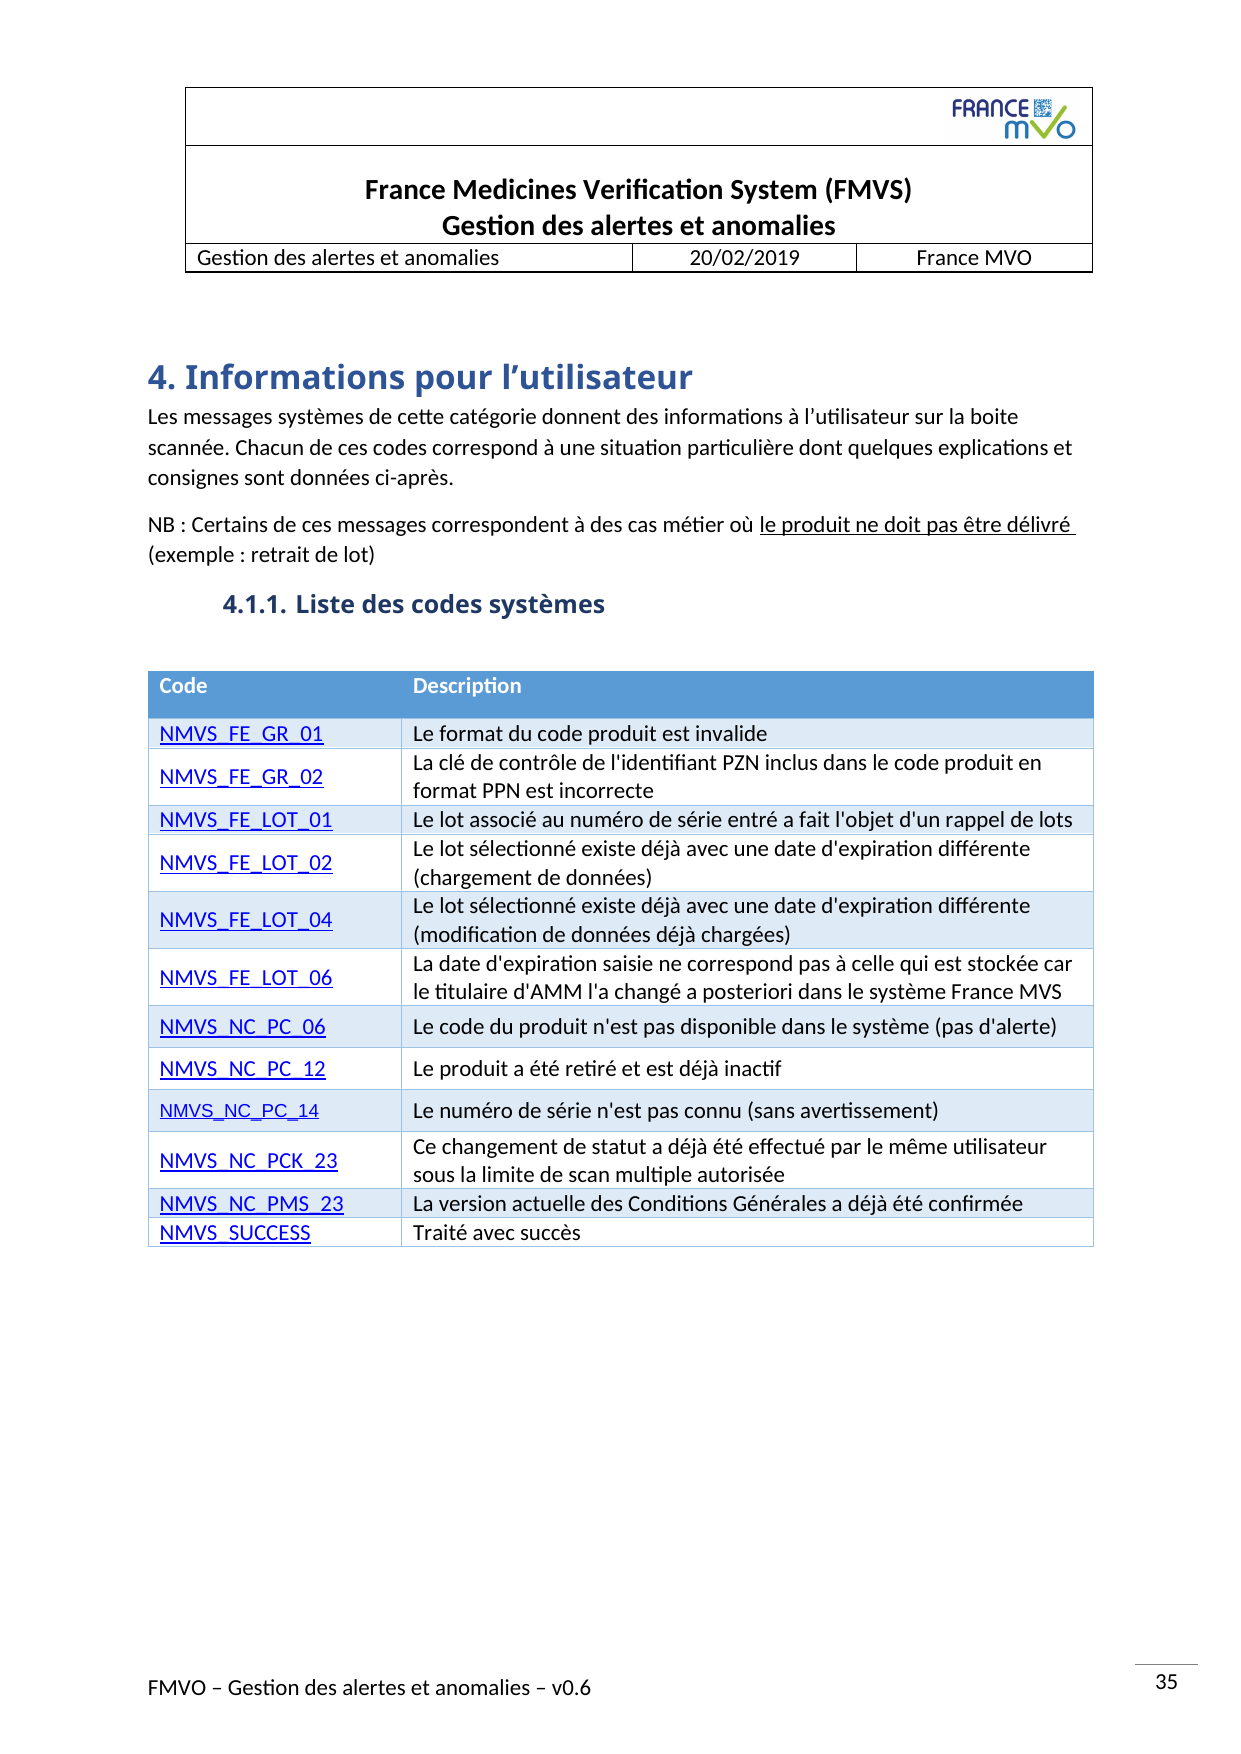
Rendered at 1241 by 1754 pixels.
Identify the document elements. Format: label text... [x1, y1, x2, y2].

table_cell Ce changement de statut a déjà été effectué par le même utilisateur sous la limite de scan multiple autorisée [402, 1132, 1093, 1188]
table_cell NMVS_FE_LOT_04 [149, 892, 401, 948]
table_cell Le format du code produit est invalide [402, 719, 1093, 747]
table_cell La version actuelle des Conditions Générales a déjà été confirmée [402, 1189, 1093, 1217]
table_cell NMVS_FE_LOT_01 [149, 806, 401, 833]
text Les messages systèmes de cette catégorie donnent des informations à l’utilisateur sur la boite scannée. Chacun de ces codes correspond à une situation particulière dont quelques explications et consignes sont données ci-après. [148, 402, 1093, 491]
table_header Code [149, 672, 401, 718]
table_cell NMVS_NC_PC_06 [149, 1006, 401, 1047]
table_cell Le lot sélectionné existe déjà avec une date d'expiration différente (chargement de données) [402, 835, 1093, 891]
table_cell Le code du produit n'est pas disponible dans le système (pas d'alerte) [402, 1006, 1093, 1047]
picture [943, 88, 1081, 143]
table_cell NMVS_SUCCESS [149, 1218, 401, 1246]
table_cell NMVS_NC_PC_12 [149, 1048, 401, 1089]
table_header Description [402, 672, 1093, 718]
text NB : Certains de ces messages correspondent à des cas métier où le produit ne doit pas être délivré (exemple : retrait de lot) [148, 510, 1093, 568]
table_cell Le lot associé au numéro de série entré a fait l'objet d'un rappel de lots [402, 806, 1093, 833]
table_cell NMVS_FE_GR_01 [149, 719, 401, 747]
subtitle Informations pour l’utilisateur [148, 353, 1093, 399]
table_cell NMVS_NC_PMS_23 [149, 1189, 401, 1217]
table_cell NMVS_NC_PCK_23 [149, 1132, 401, 1188]
table_cell NMVS_FE_LOT_02 [149, 835, 401, 891]
table_cell NMVS_FE_LOT_06 [149, 949, 401, 1005]
table_cell La clé de contrôle de l'identifiant PZN inclus dans le code produit en format PPN est incorrecte [402, 749, 1093, 804]
table_cell Traité avec succès [402, 1218, 1093, 1246]
table_cell NMVS_NC_PC_14 [149, 1090, 401, 1131]
table_cell Le numéro de série n'est pas connu (sans avertissement) [402, 1090, 1093, 1131]
table_cell Le lot sélectionné existe déjà avec une date d'expiration différente (modification de données déjà chargées) [402, 892, 1093, 948]
table_cell NMVS_FE_GR_02 [149, 749, 401, 804]
subtitle Liste des codes systèmes [223, 587, 1093, 621]
table_cell La date d'expiration saisie ne correspond pas à celle qui est stockée car le titulaire d'AMM l'a changé a posteriori dans le système France MVS [402, 949, 1093, 1005]
table_cell Le produit a été retiré et est déjà inactif [402, 1048, 1093, 1089]
